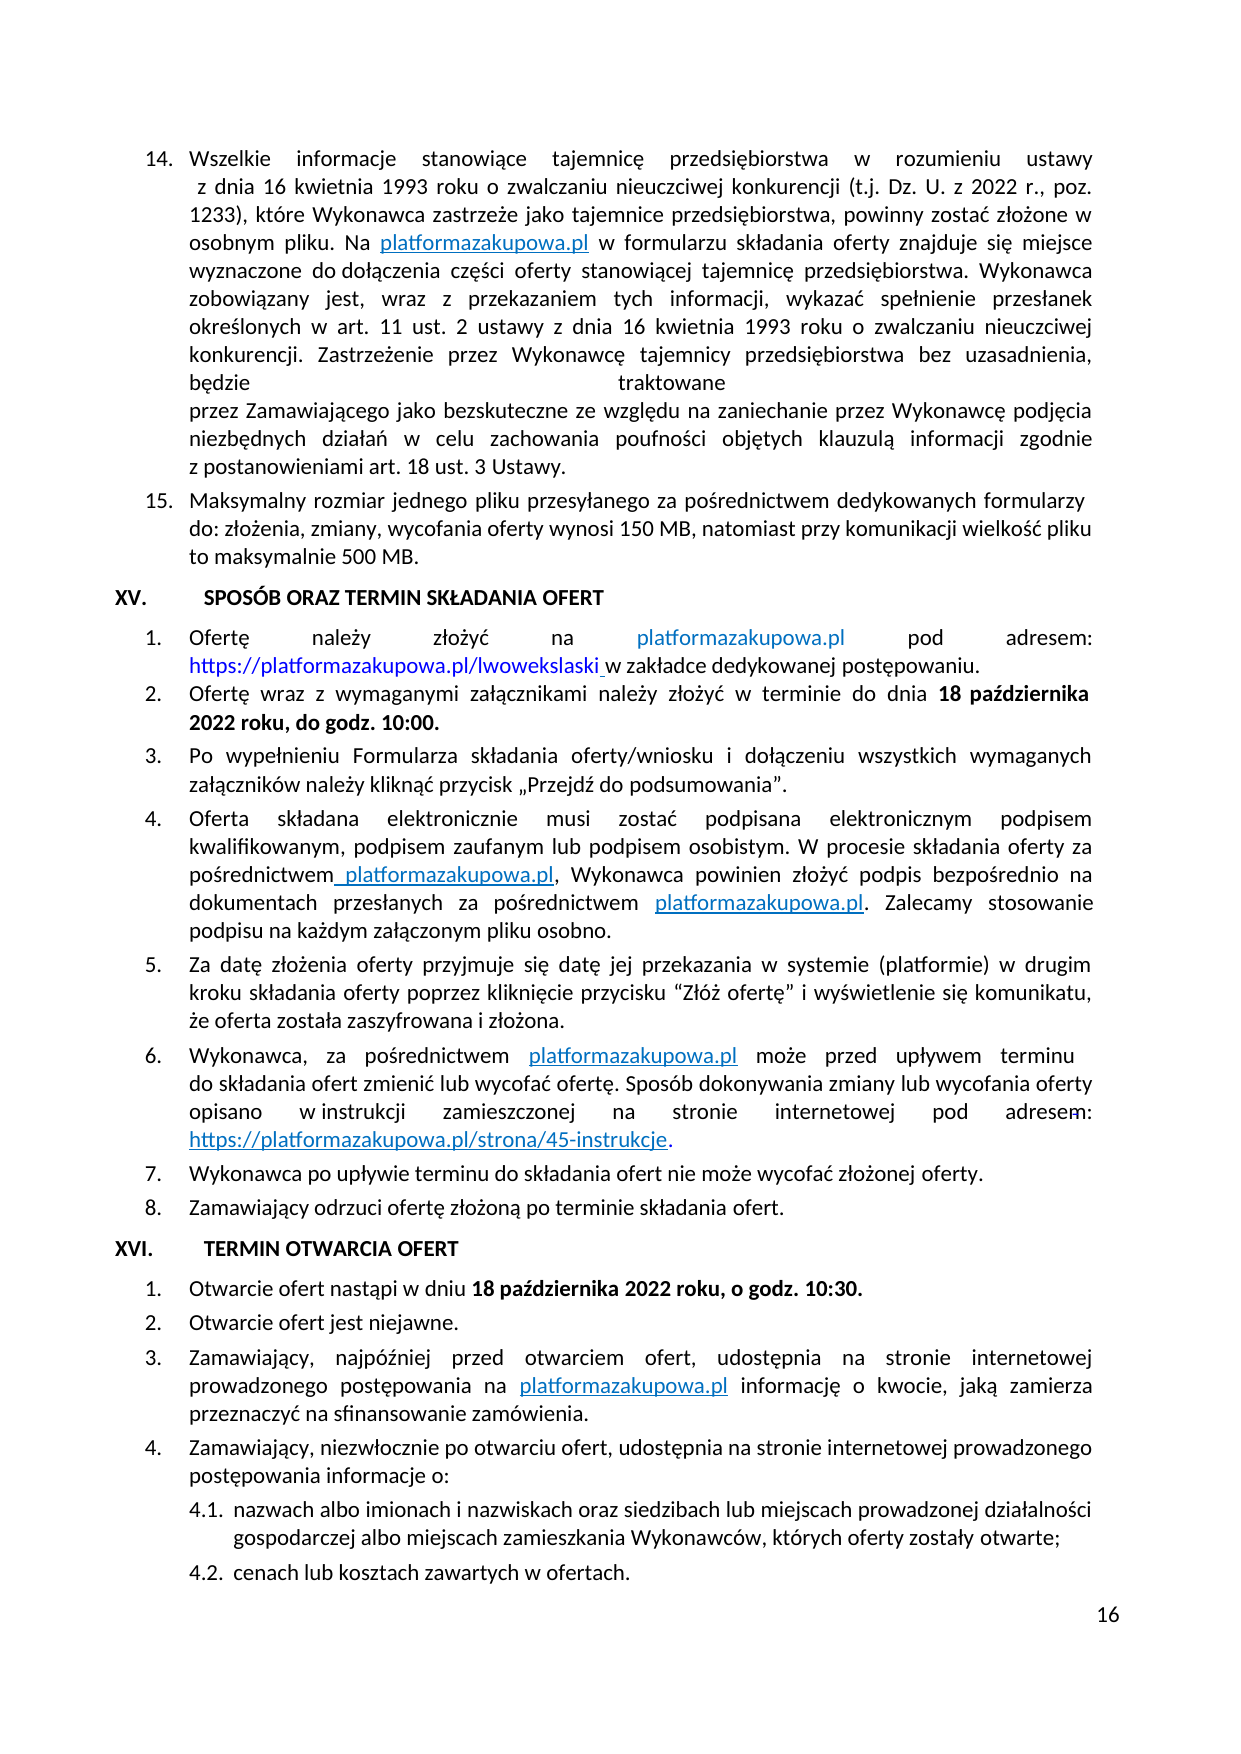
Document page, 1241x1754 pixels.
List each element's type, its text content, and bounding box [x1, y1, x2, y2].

list Otwarcie ofert jest niejawne. [144, 1308, 1119, 1336]
list Ofertę należy złożyć na platformazakupowa.pl pod adresem: https://platformazakupowa.pl/lwowekslaski w zakładce dedykowanej postępowaniu. [144, 623, 1093, 679]
list Wykonawca po upływie terminu do składania ofert nie może wycofać złożonej oferty. [144, 1159, 1119, 1187]
list nazwach albo imionach i nazwiskach oraz siedzibach lub miejscach prowadzonej działalności gospodarczej albo miejscach zamieszkania Wykonawców, których oferty zostały otwarte; [189, 1495, 1094, 1551]
list cenach lub kosztach zawartych w ofertach. [189, 1558, 1119, 1586]
list Po wypełnieniu Formularza składania oferty/wniosku i dołączeniu wszystkich wymaganych załączników należy kliknąć przycisk „Przejdź do podsumowania”. [144, 742, 1093, 798]
list Wykonawca, za pośrednictwem platformazakupowa.pl może przed upływem terminu do składania ofert zmienić lub wycofać ofertę. Sposób dokonywania zmiany lub wycofania oferty opisano w instrukcji zamieszczonej na stronie internetowej pod adresem: https://platformazakupowa.pl/strona/45-instrukcje. [144, 1041, 1094, 1153]
list Ofertę wraz z wymaganymi załącznikami należy złożyć w terminie do dnia 18 października 2022 roku, do godz. 10:00. [144, 679, 1090, 736]
list Maksymalny rozmiar jednego pliku przesyłanego za pośrednictwem dedykowanych formularzy do: złożenia, zmiany, wycofania oferty wynosi 150 MB, natomiast przy komunikacji wielkość pliku to maksymalnie 500 MB. [144, 486, 1094, 570]
list Wszelkie informacje stanowiące tajemnicę przedsiębiorstwa w rozumieniu ustawy z dnia 16 kwietnia 1993 roku o zwalczaniu nieuczciwej konkurencji (t.j. Dz. U. z 2022 r., poz. 1233), które Wykonawca zastrzeże jako tajemnice przedsiębiorstwa, powinny zostać złożone w osobnym pliku. Na platformazakupowa.pl w formularzu składania oferty znajduje się miejsce wyznaczone do dołączenia części oferty stanowiącej tajemnicę przedsiębiorstwa. Wykonawca zobowiązany jest, wraz z przekazaniem tych informacji, wykazać spełnienie przesłanek określonych w art. 11 ust. 2 ustawy z dnia 16 kwietnia 1993 roku o zwalczaniu nieuczciwej konkurencji. Zastrzeżenie przez Wykonawcę tajemnicy przedsiębiorstwa bez uzasadnienia, będzie traktowane przez Zamawiającego jako bezskuteczne ze względu na zaniechanie przez Wykonawcę podjęcia niezbędnych działań w celu zachowania poufności objętych klauzulą informacji zgodnie z postanowieniami art. 18 ust. 3 Ustawy. [144, 144, 1093, 480]
list Otwarcie ofert nastąpi w dniu 18 października 2022 roku, o godz. 10:30. [144, 1274, 1119, 1302]
subtitle SPOSÓB ORAZ TERMIN SKŁADANIA OFERT [115, 583, 1119, 611]
list Zamawiający, najpóźniej przed otwarciem ofert, udostępnia na stronie internetowej prowadzonego postępowania na platformazakupowa.pl informację o kwocie, jaką zamierza przeznaczyć na sfinansowanie zamówienia. [144, 1343, 1093, 1427]
list Oferta składana elektronicznie musi zostać podpisana elektronicznym podpisem kwalifikowanym, podpisem zaufanym lub podpisem osobistym. W procesie składania oferty za pośrednictwem platformazakupowa.pl, Wykonawca powinien złożyć podpis bezpośrednio na dokumentach przesłanych za pośrednictwem platformazakupowa.pl. Zalecamy stosowanie podpisu na każdym załączonym pliku osobno. [144, 804, 1093, 944]
list Zamawiający, niezwłocznie po otwarciu ofert, udostępnia na stronie internetowej prowadzonego postępowania informacje o: [144, 1433, 1093, 1489]
list Za datę złożenia oferty przyjmuje się datę jej przekazania w systemie (platformie) w drugim kroku składania oferty poprzez kliknięcie przycisku “Złóż ofertę” i wyświetlenie się komunikatu, że oferta została zaszyfrowana i złożona. [144, 950, 1093, 1034]
subtitle TERMIN OTWARCIA OFERT [115, 1234, 1119, 1262]
list Zamawiający odrzuci ofertę złożoną po terminie składania ofert. [144, 1193, 1119, 1221]
